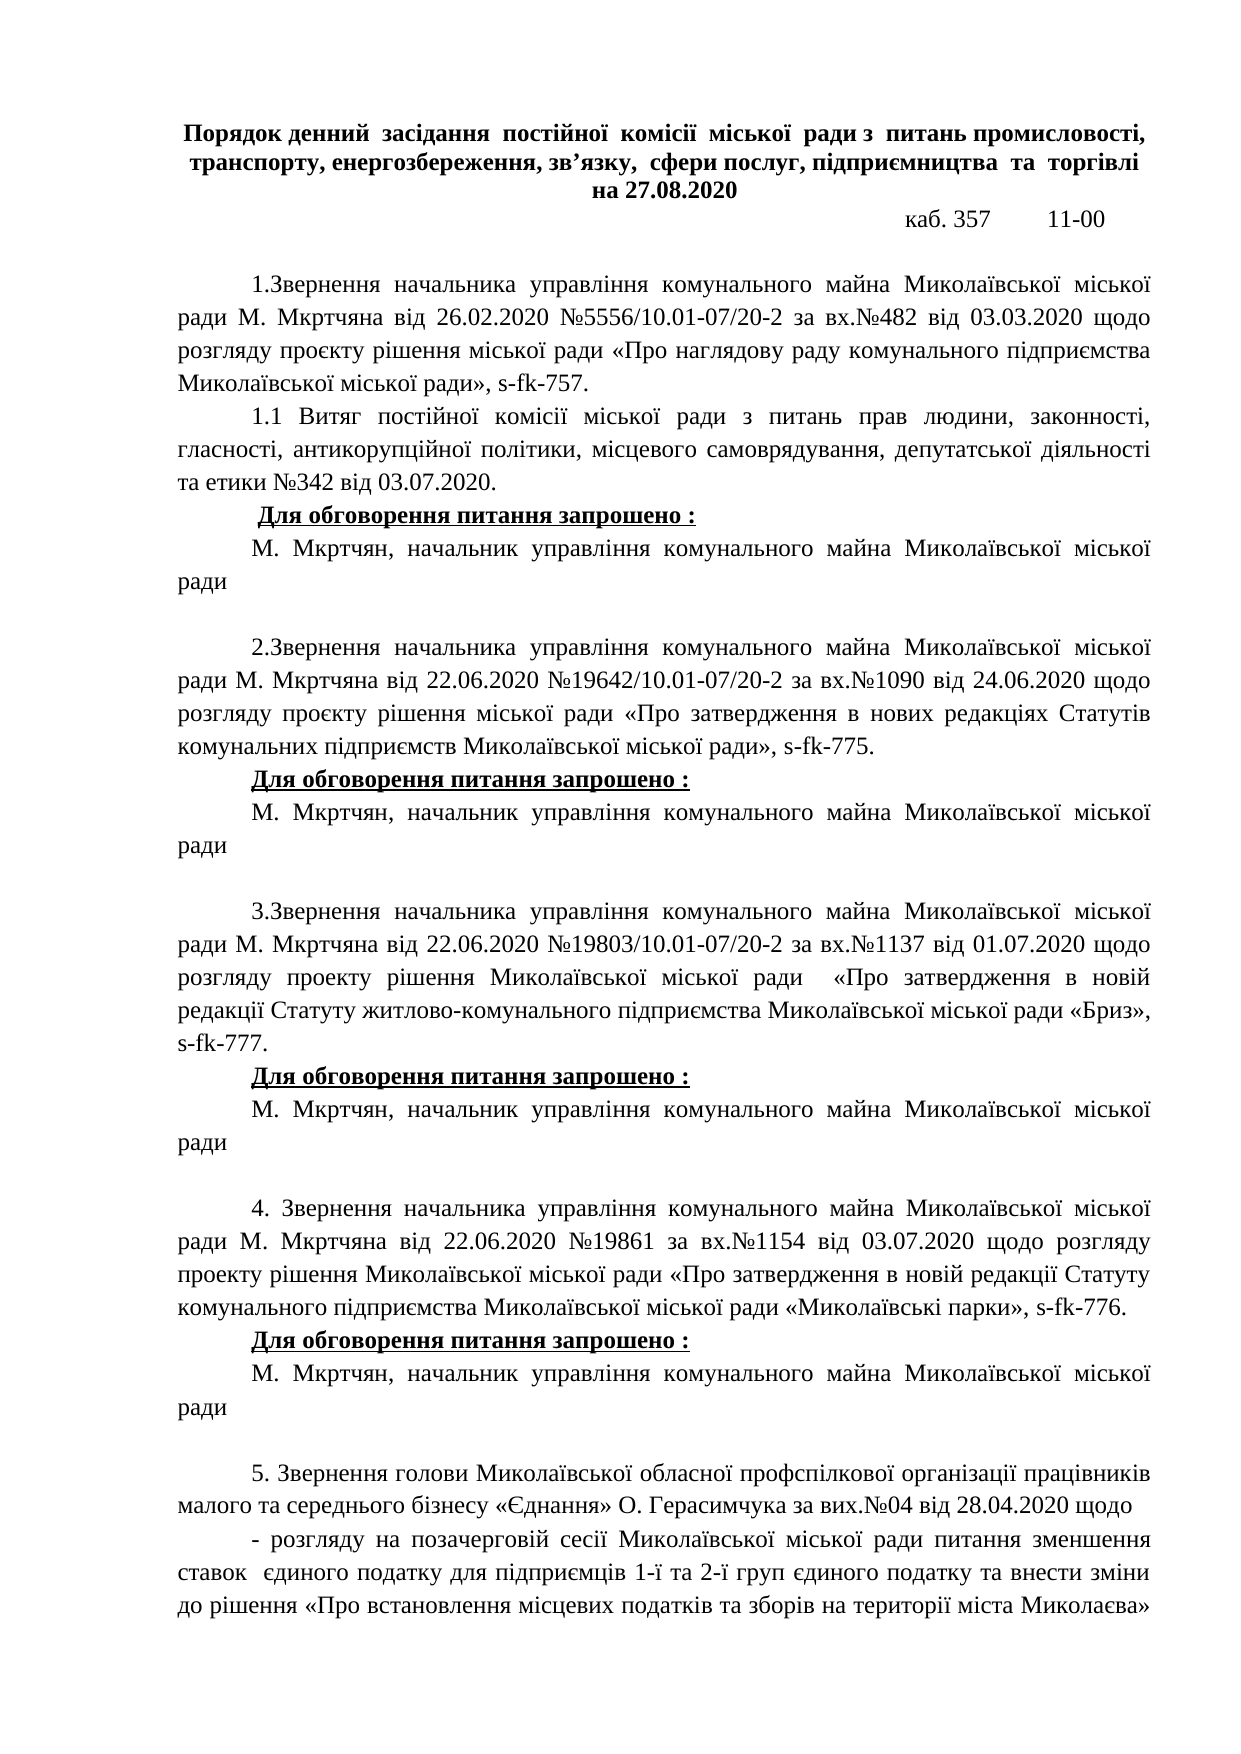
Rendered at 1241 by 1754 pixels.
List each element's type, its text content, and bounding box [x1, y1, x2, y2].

text Порядок денний засідання постійної комісії міської ради з питань промисловості, транспорту, енергозбереження, зв’язку, сфери послуг, підприємництва та торгівлі [177, 118, 1152, 176]
text М. Мкртчян, начальник управління комунального майна Миколаївської міської ради [177, 533, 1152, 595]
text 2.Звернення начальника управління комунального майна Миколаївської міської ради М. Мкртчяна від 22.06.2020 №19642/10.01-07/20-2 за вх.№1090 від 24.06.2020 щодо розгляду проєкту рішення міської ради «Про затвердження в нових редакціях Статутів комунальних підприємств Миколаївської міської ради», s-fk-775. [177, 632, 1152, 760]
text М. Мкртчян, начальник управління комунального майна Миколаївської міської ради [177, 1358, 1152, 1420]
text М. Мкртчян, начальник управління комунального майна Миколаївської міської ради [177, 1094, 1152, 1156]
text 3.Звернення начальника управління комунального майна Миколаївської міської ради М. Мкртчяна від 22.06.2020 №19803/10.01-07/20-2 за вх.№1137 від 01.07.2020 щодо розгляду проекту рішення Миколаївської міської ради «Про затвердження в новій редакції Статуту житлово-комунального підприємства Миколаївської міської ради «Бриз», s-fk-777. [177, 896, 1152, 1057]
text Для обговорення питання запрошено : [177, 1061, 1152, 1090]
text 4. Звернення начальника управління комунального майна Миколаївської міської ради М. Мкртчяна від 22.06.2020 №19861 за вх.№1154 від 03.07.2020 щодо розгляду проекту рішення Миколаївської міської ради «Про затвердження в новій редакції Статуту комунального підприємства Миколаївської міської ради «Миколаївські парки», s-fk-776. [177, 1193, 1152, 1321]
text 1.Звернення начальника управління комунального майна Миколаївської міської ради М. Мкртчяна від 26.02.2020 №5556/10.01-07/20-2 за вх.№482 від 03.03.2020 щодо розгляду проєкту рішення міської ради «Про наглядову раду комунального підприємства Миколаївської міської ради», s-fk-757. [177, 269, 1152, 397]
text Для обговорення питання запрошено : [177, 500, 1152, 529]
text Для обговорення питання запрошено : [177, 764, 1152, 793]
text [177, 1524, 1152, 1618]
text 5. Звернення голови Миколаївської обласної профспілкової організації працівників малого та середнього бізнесу «Єднання» О. Герасимчука за вих.№04 від 28.04.2020 щодо [177, 1458, 1152, 1519]
text каб. 357 11-00 [148, 204, 1169, 233]
text М. Мкртчян, начальник управління комунального майна Миколаївської міської ради [177, 797, 1152, 859]
text 1.1 Витяг постійної комісії міської ради з питань прав людини, законності, гласності, антикорупційної політики, місцевого самоврядування, депутатської діяльності та етики №342 від 03.07.2020. [177, 401, 1152, 496]
text Для обговорення питання запрошено : [177, 1326, 1152, 1354]
text на 27.08.2020 [177, 176, 1152, 204]
